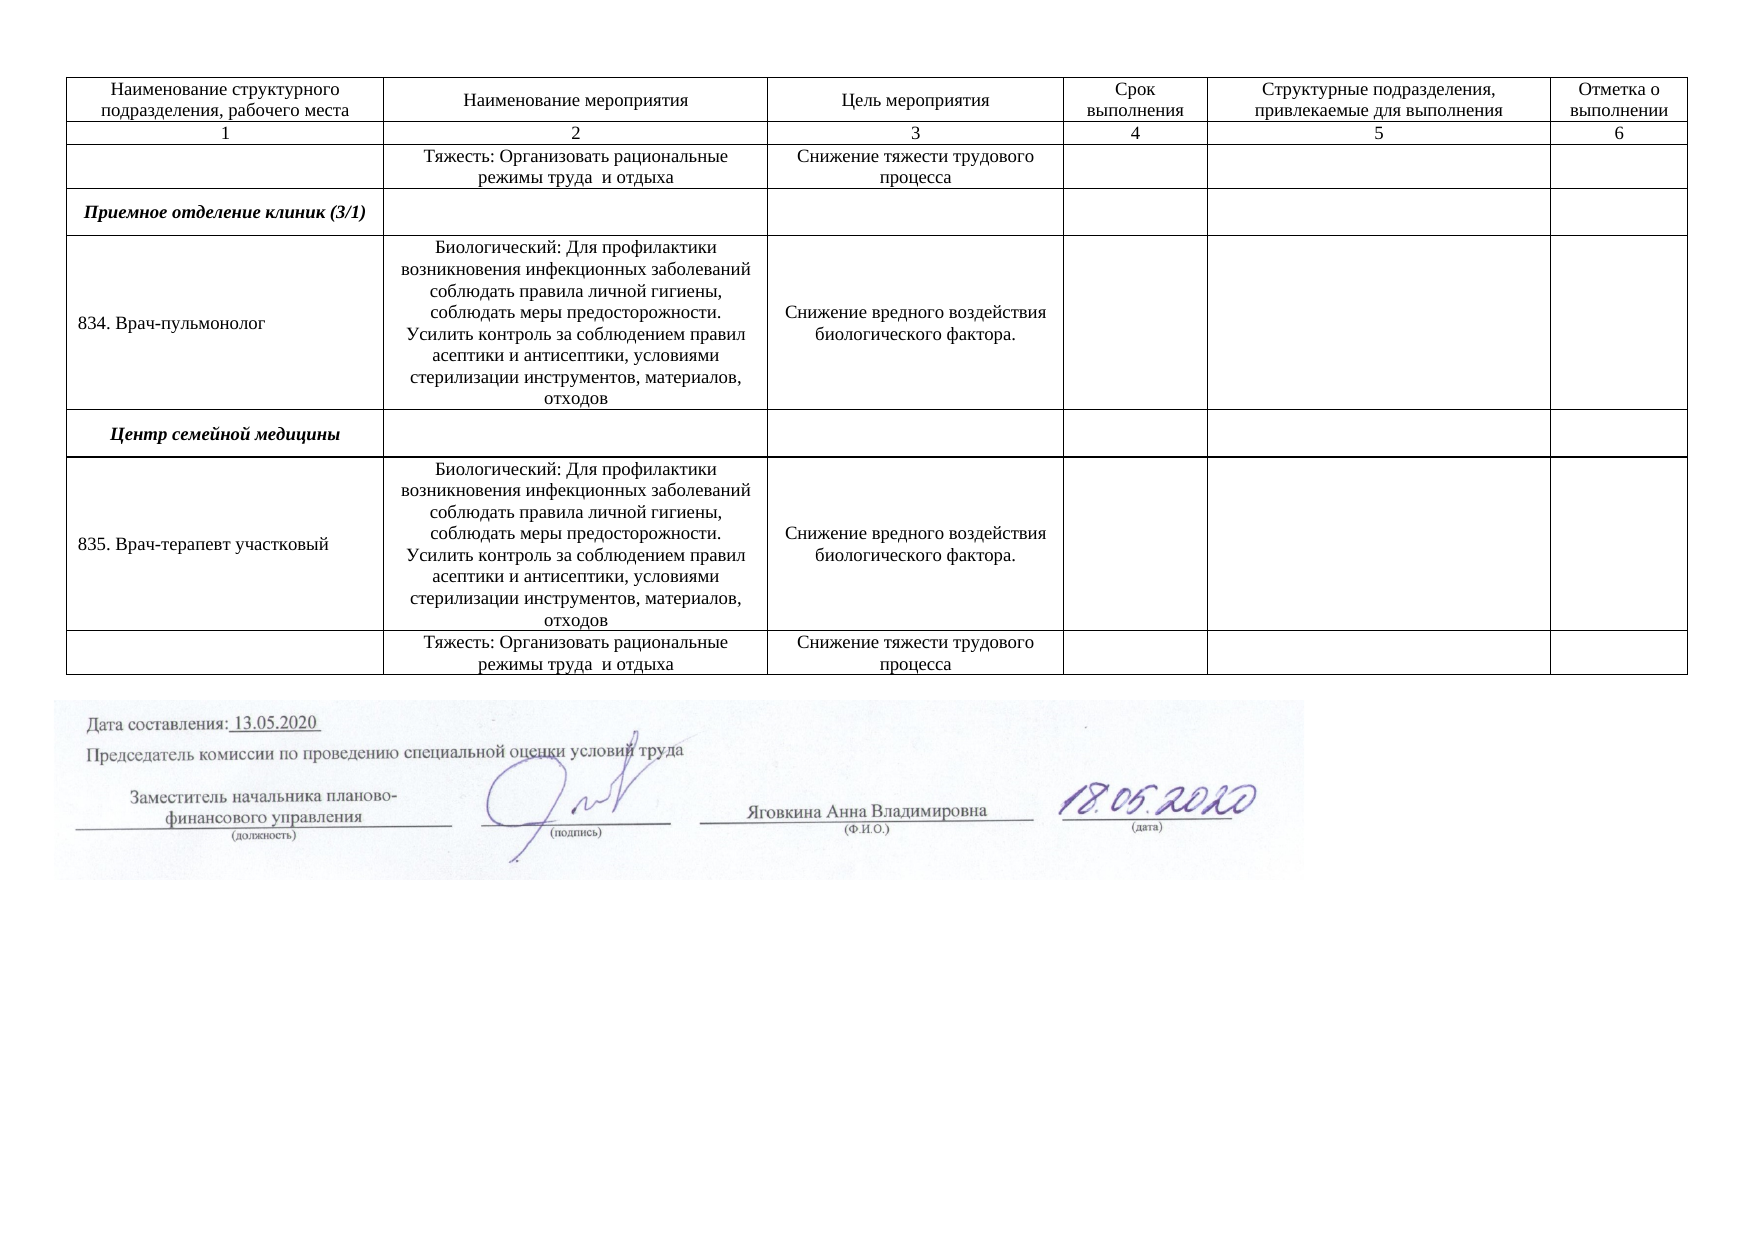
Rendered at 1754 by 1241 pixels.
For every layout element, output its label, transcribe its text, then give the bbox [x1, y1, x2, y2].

table_cell [1551, 410, 1687, 456]
table_cell [67, 145, 383, 188]
table_cell [1208, 236, 1550, 409]
table_cell [384, 189, 767, 235]
table_cell Снижение тяжести трудового процесса [768, 145, 1063, 188]
table_header Структурные подразделения, привлекаемые для выполнения [1208, 78, 1550, 121]
table_cell [1064, 189, 1207, 235]
table_cell [1208, 410, 1550, 456]
table_cell [1064, 410, 1207, 456]
table_header Цель мероприятия [768, 78, 1063, 121]
table_cell [1551, 236, 1687, 409]
table_cell Снижение вредного воздействия биологического фактора. [768, 236, 1063, 409]
table_header Наименование структурного подразделения, рабочего места [67, 78, 383, 121]
table_cell Снижение тяжести трудового процесса [768, 631, 1063, 674]
table_cell [1064, 145, 1207, 188]
table_cell [1208, 458, 1550, 630]
table_cell [1208, 189, 1550, 235]
table_cell Тяжесть: Организовать рациональные режимы труда и отдыха [384, 145, 767, 188]
table_cell Снижение вредного воздействия биологического фактора. [768, 458, 1063, 630]
table_cell [1064, 458, 1207, 630]
table_cell [1551, 631, 1687, 674]
table_cell 3 [768, 122, 1063, 143]
table_cell [768, 189, 1063, 235]
table_cell [1551, 458, 1687, 630]
table_cell 2 [384, 122, 767, 143]
table_header Отметка о выполнении [1551, 78, 1687, 121]
table_cell 6 [1551, 122, 1687, 143]
table_cell 5 [1208, 122, 1550, 143]
table_cell [384, 410, 767, 456]
table_cell [67, 631, 383, 674]
table_cell [1064, 236, 1207, 409]
table_cell [768, 410, 1063, 456]
table_cell [1551, 189, 1687, 235]
table_cell Приемное отделение клиник (3/1) [67, 189, 383, 235]
table_cell [1064, 631, 1207, 674]
table_header Наименование мероприятия [384, 78, 767, 121]
table_header Срок выполнения [1064, 78, 1207, 121]
table_cell [1551, 145, 1687, 188]
table_cell 834. Врач-пульмонолог [67, 236, 383, 409]
table_cell Тяжесть: Организовать рациональные режимы труда и отдыха [384, 631, 767, 674]
table_cell 1 [67, 122, 383, 143]
picture [53, 700, 1305, 880]
table_cell [1208, 631, 1550, 674]
table_cell 4 [1064, 122, 1207, 143]
table_cell 835. Врач-терапевт участковый [67, 458, 383, 630]
table_cell [1208, 145, 1550, 188]
table_cell Центр семейной медицины [67, 410, 383, 456]
